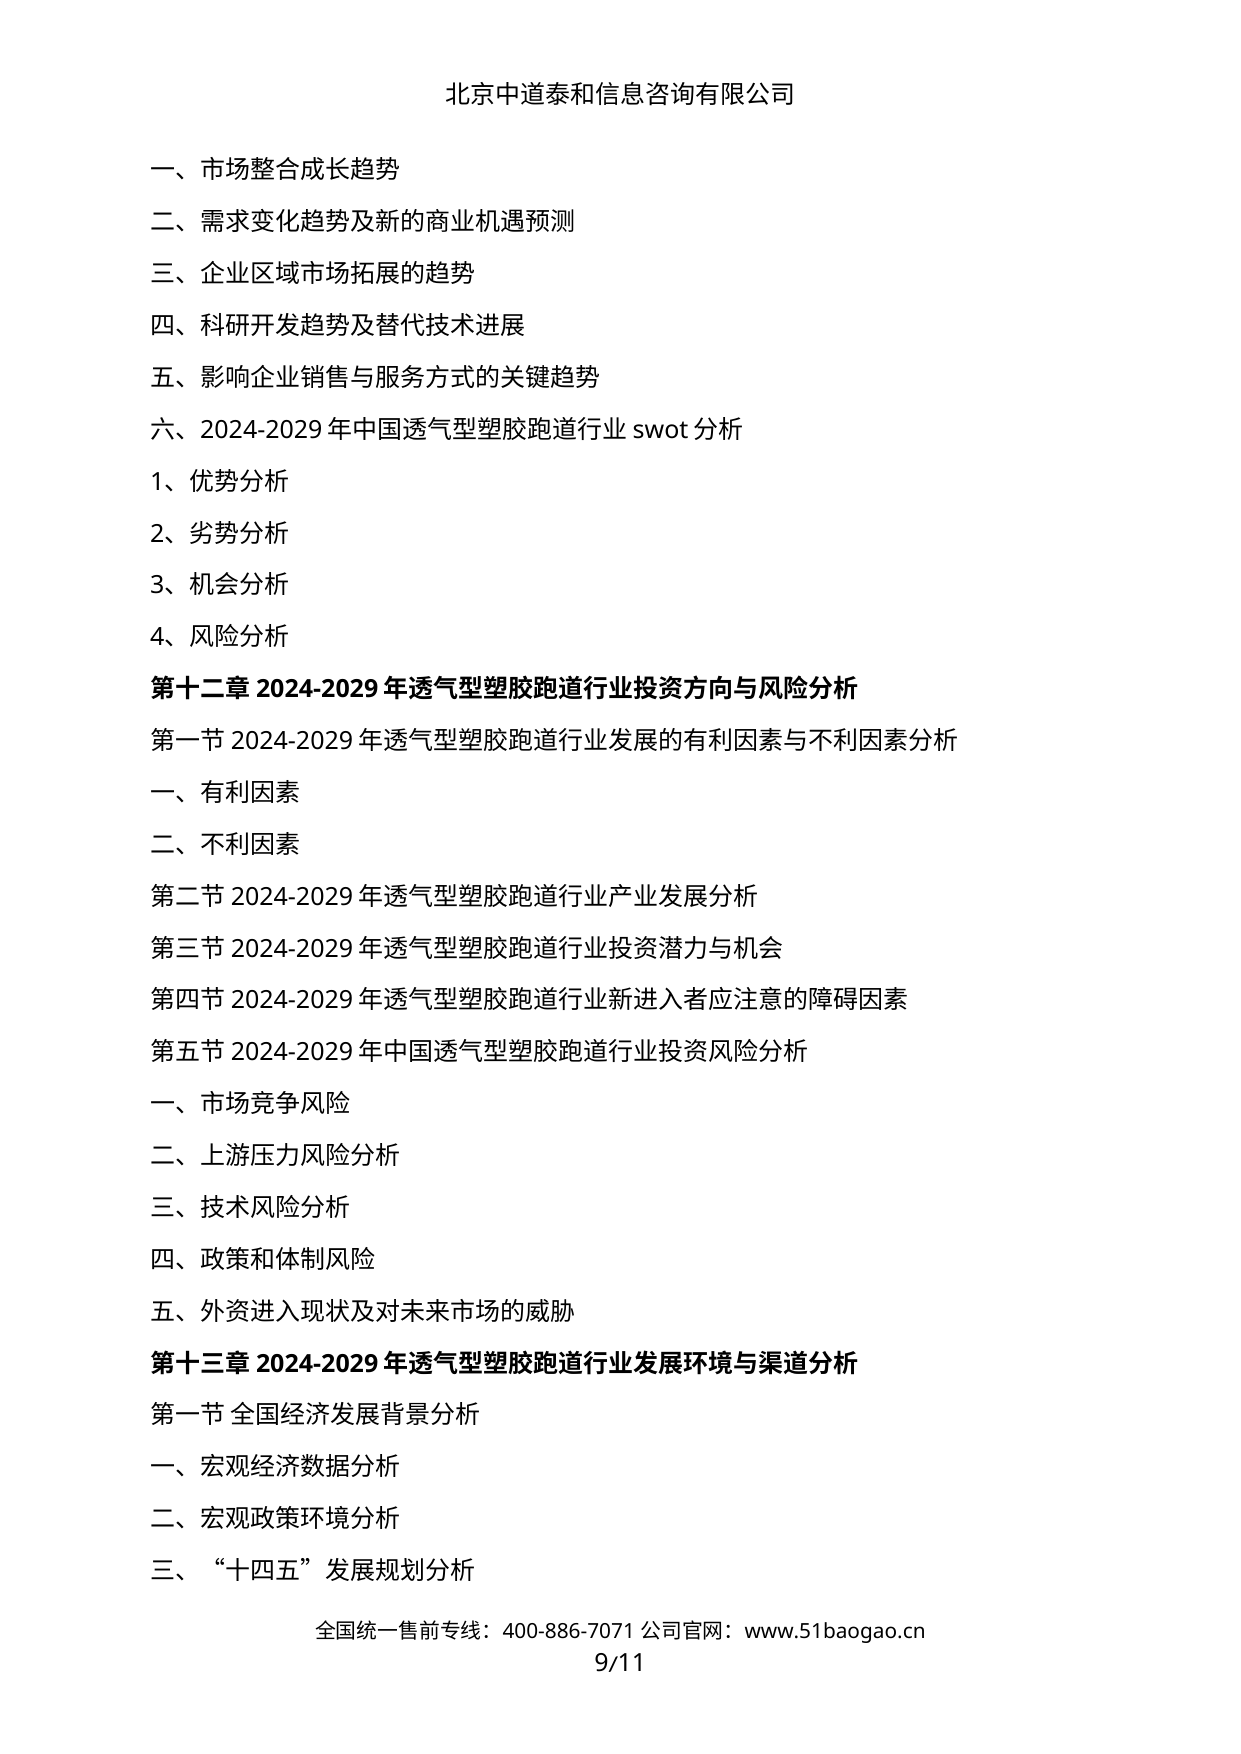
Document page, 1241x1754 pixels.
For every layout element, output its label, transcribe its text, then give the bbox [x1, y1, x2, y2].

text 二、上游压力风险分析 [150, 1136, 1090, 1172]
text 一、有利因素 [150, 772, 1090, 809]
text 第一节 2024-2029年透气型塑胶跑道行业发展的有利因素与不利因素分析 [150, 721, 1090, 757]
text 1、优势分析 [150, 461, 1090, 497]
text 第十三章 2024-2029年透气型塑胶跑道行业发展环境与渠道分析 [150, 1343, 1090, 1379]
text 一、市场竞争风险 [150, 1084, 1090, 1120]
text 五、外资进入现状及对未来市场的威胁 [150, 1291, 1090, 1327]
text 2、劣势分析 [150, 513, 1090, 549]
text 一、市场整合成长趋势 [150, 150, 1090, 186]
text 六、2024-2029年中国透气型塑胶跑道行业swot分析 [150, 409, 1090, 446]
text 4、风险分析 [150, 617, 1090, 653]
text 三、企业区域市场拓展的趋势 [150, 254, 1090, 290]
text 五、影响企业销售与服务方式的关键趋势 [150, 357, 1090, 394]
text 第五节 2024-2029年中国透气型塑胶跑道行业投资风险分析 [150, 1032, 1090, 1068]
text 二、不利因素 [150, 824, 1090, 861]
text 三、“十四五”发展规划分析 [150, 1551, 1090, 1587]
text 第一节 全国经济发展背景分析 [150, 1395, 1090, 1431]
text 二、需求变化趋势及新的商业机遇预测 [150, 202, 1090, 238]
text 第十二章 2024-2029年透气型塑胶跑道行业投资方向与风险分析 [150, 669, 1090, 705]
text 二、宏观政策环境分析 [150, 1499, 1090, 1535]
text 四、政策和体制风险 [150, 1239, 1090, 1276]
text 第四节 2024-2029年透气型塑胶跑道行业新进入者应注意的障碍因素 [150, 980, 1090, 1016]
text 第二节 2024-2029年透气型塑胶跑道行业产业发展分析 [150, 876, 1090, 912]
text 第三节 2024-2029年透气型塑胶跑道行业投资潜力与机会 [150, 928, 1090, 964]
text 一、宏观经济数据分析 [150, 1447, 1090, 1483]
text 3、机会分析 [150, 565, 1090, 601]
text 三、技术风险分析 [150, 1187, 1090, 1224]
text 四、科研开发趋势及替代技术进展 [150, 306, 1090, 342]
